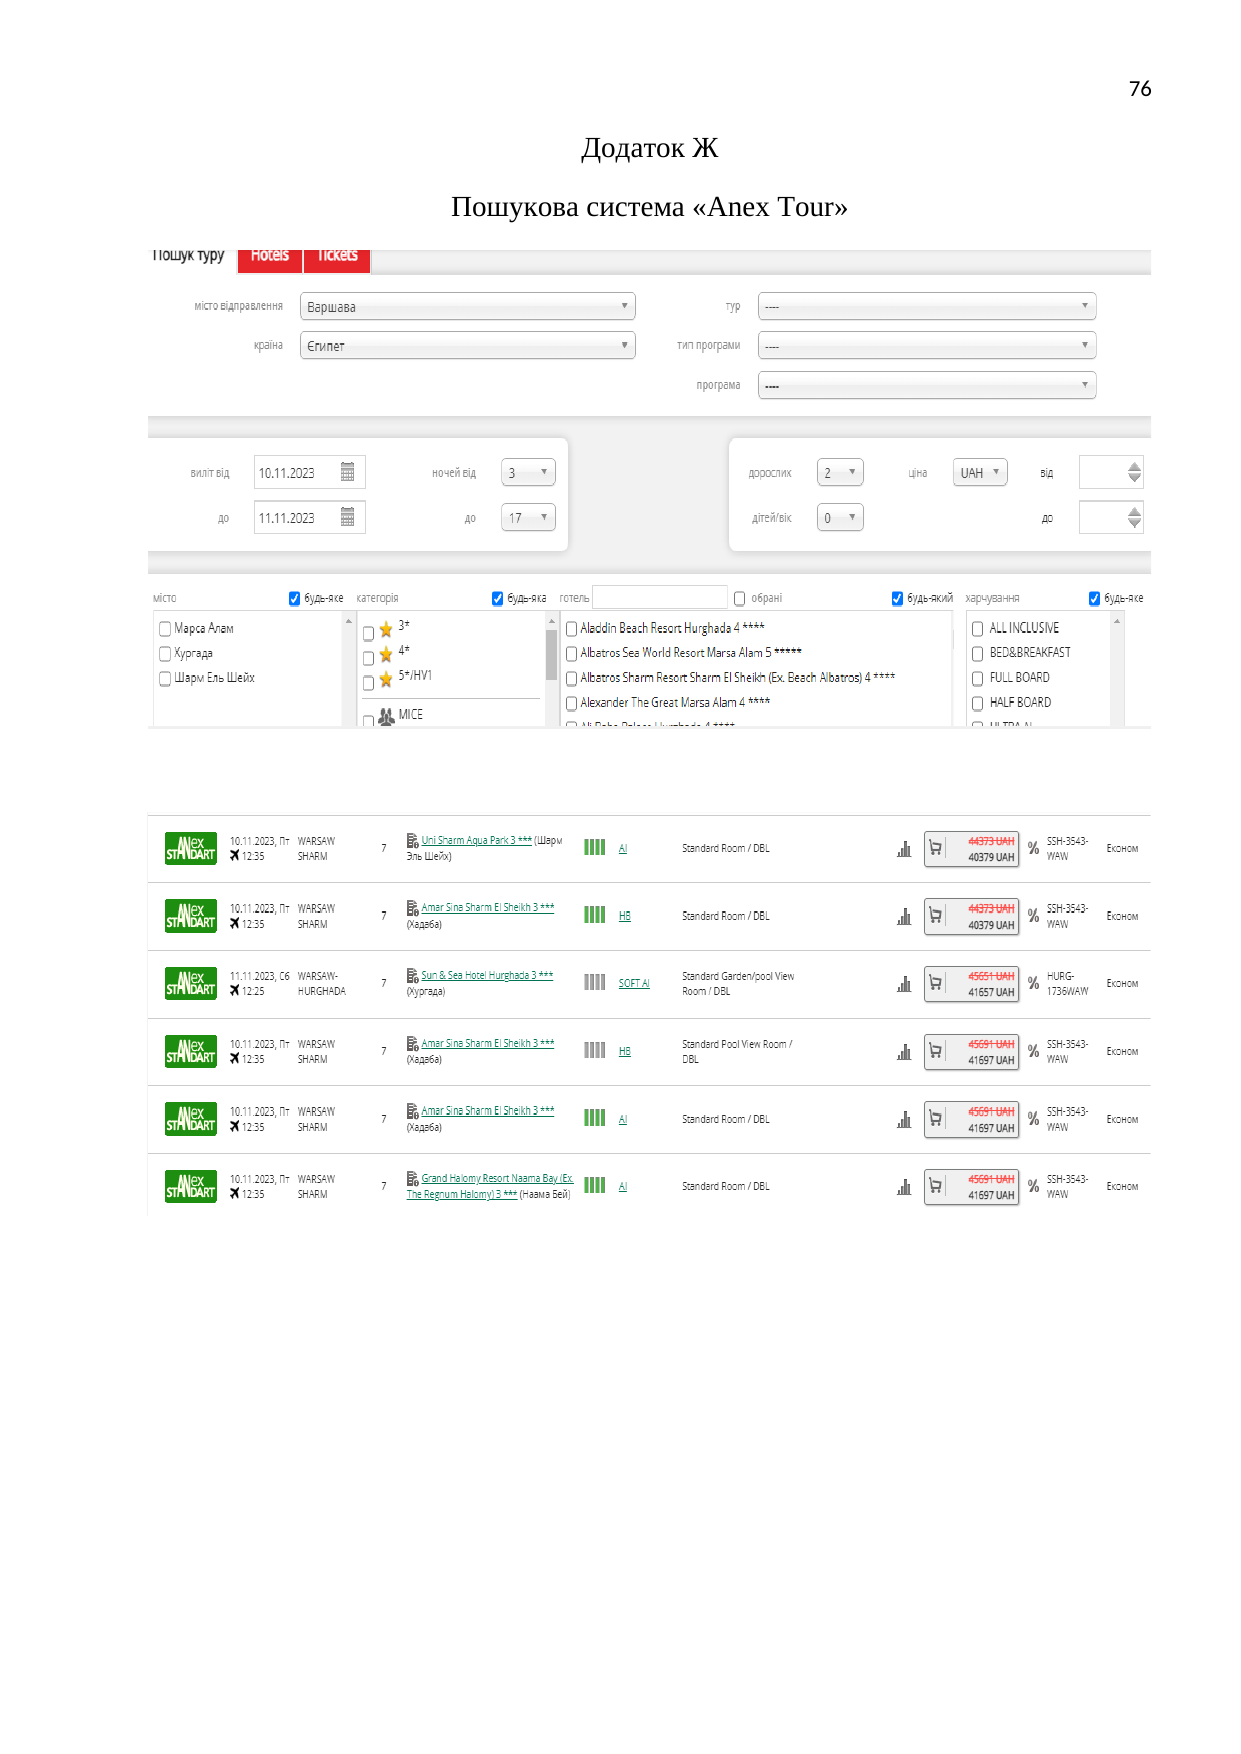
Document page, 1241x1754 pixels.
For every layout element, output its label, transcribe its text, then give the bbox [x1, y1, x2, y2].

text Додаток Ж [148, 130, 1152, 163]
picture [148, 248, 1152, 729]
text Пошукова система «Anex Tour» [148, 189, 1152, 223]
picture [147, 812, 1151, 1216]
